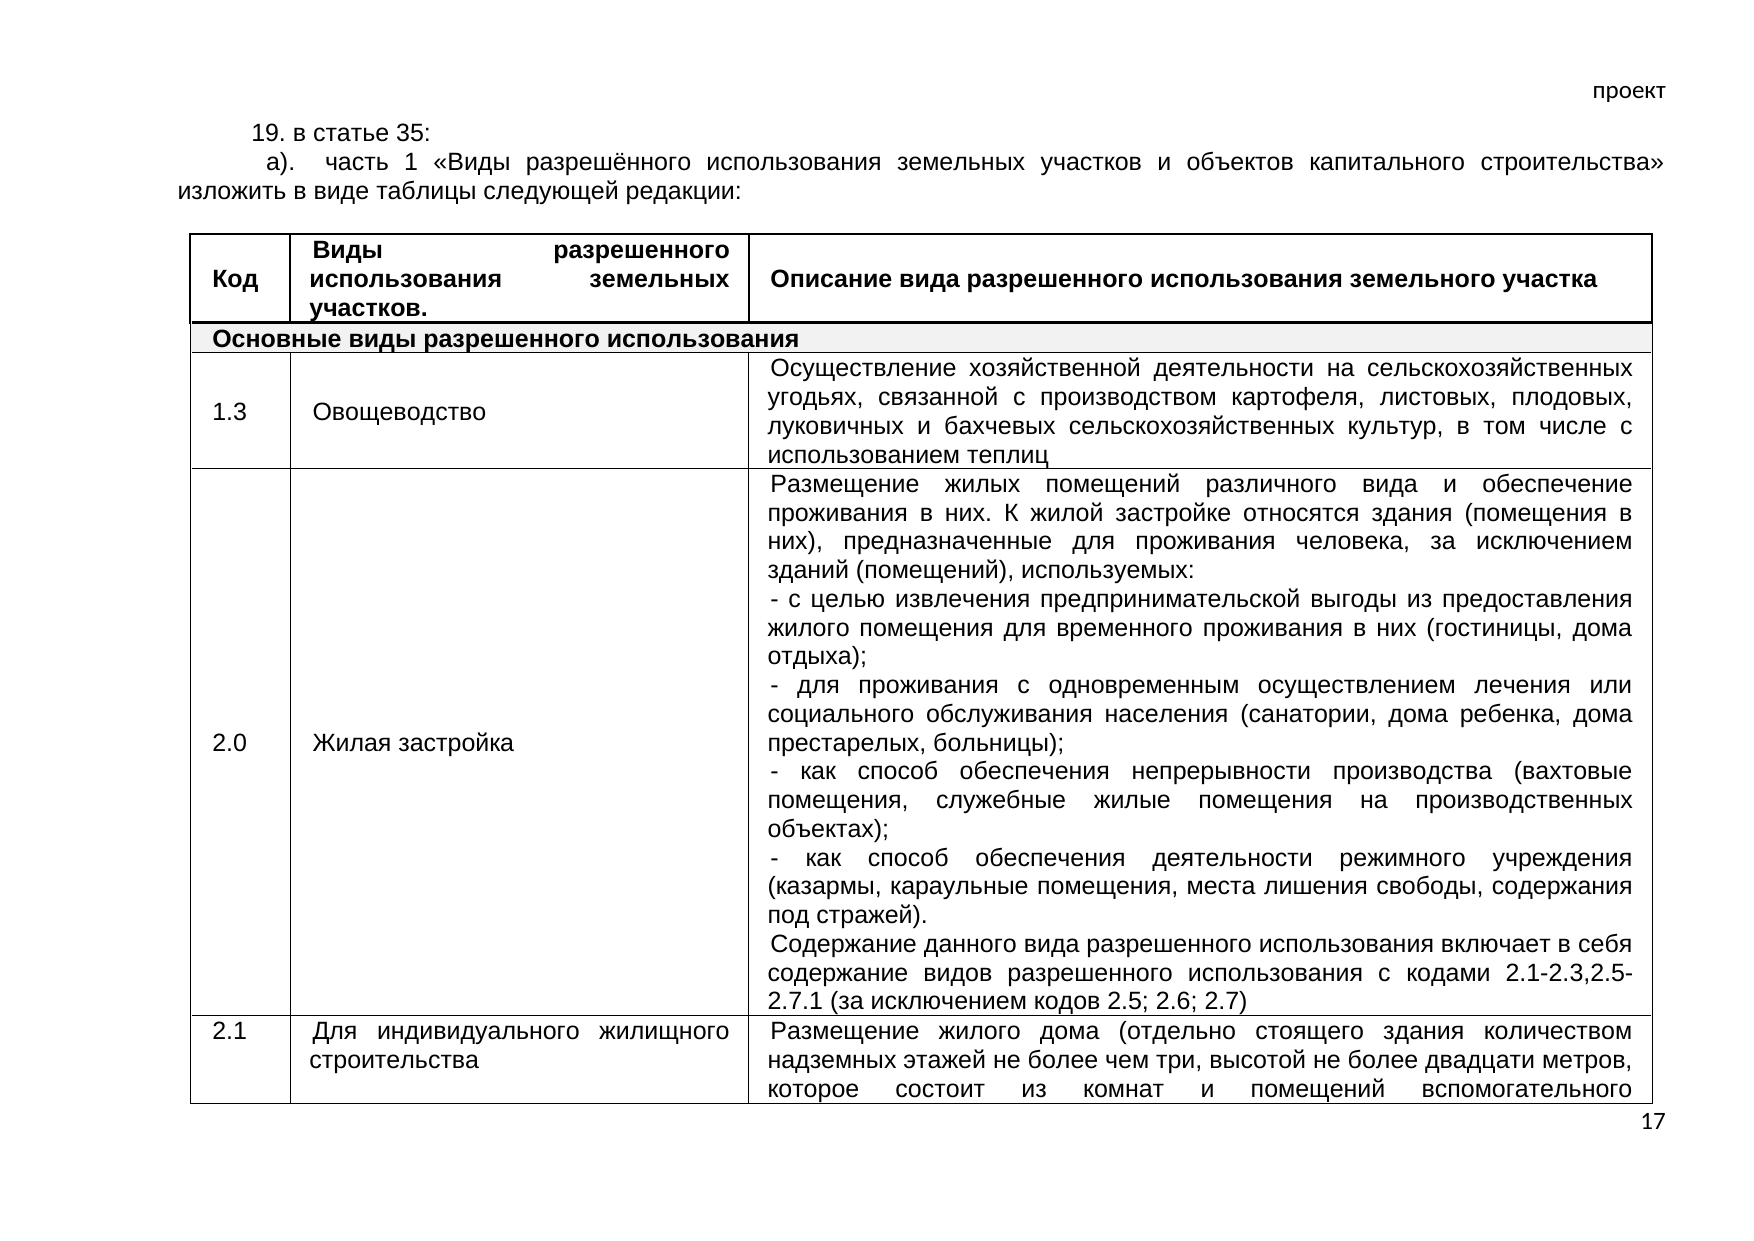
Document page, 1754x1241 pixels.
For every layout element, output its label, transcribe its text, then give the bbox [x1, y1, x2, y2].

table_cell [291, 1016, 748, 1102]
table_cell Жилая застройка [291, 469, 748, 1015]
table_cell Осуществление хозяйственной деятельности на сельскохозяйственных угодьях, связанной с производством картофеля, листовых, плодовых, луковичных и бахчевых сельскохозяйственных культур, в том числе с использованием теплиц [749, 352, 1652, 468]
text 19. в статье 35: [177, 118, 1665, 147]
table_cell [749, 1015, 1652, 1102]
table_cell Овощеводство [291, 353, 748, 468]
list часть 1 «Виды разрешённого использования земельных участков и объектов капитального строительства» изложить в виде таблицы следующей редакции: [177, 147, 1665, 204]
table_cell 1.3 [191, 353, 290, 468]
table_header Код [191, 235, 289, 321]
table_cell 2.0 [191, 469, 290, 1015]
table_cell 2.1 [191, 1016, 290, 1102]
table_header Описание вида разрешенного использования земельного участка [750, 235, 1651, 321]
table_cell Размещение жилых помещений различного вида и обеспечение проживания в них. К жилой застройке относятся здания (помещения в них), предназначенные для проживания человека, за исключением зданий (помещений), используемых: - с целью извлечения предпринимательской выгоды из предоставления жилого помещения для временного проживания в них (гостиницы, дома отдыха); - для проживания с одновременным осуществлением лечения или социального обслуживания населения (санатории, дома ребенка, дома престарелых, больницы); - как способ обеспечения непрерывности производства (вахтовые помещения, служебные жилые помещения на производственных объектах); - как способ обеспечения деятельности режимного учреждения (казармы, караульные помещения, места лишения свободы, содержания под стражей). Содержание данного вида разрешенного использования включает в себя содержание видов разрешенного использования с кодами 2.1-2.3,2.5-2.7.1 (за исключением кодов 2.5; 2.6; 2.7) [749, 468, 1652, 1015]
table_cell Основные виды разрешенного использования [191, 322, 1652, 352]
table_header Виды разрешенного использования земельных участков. [291, 235, 748, 321]
